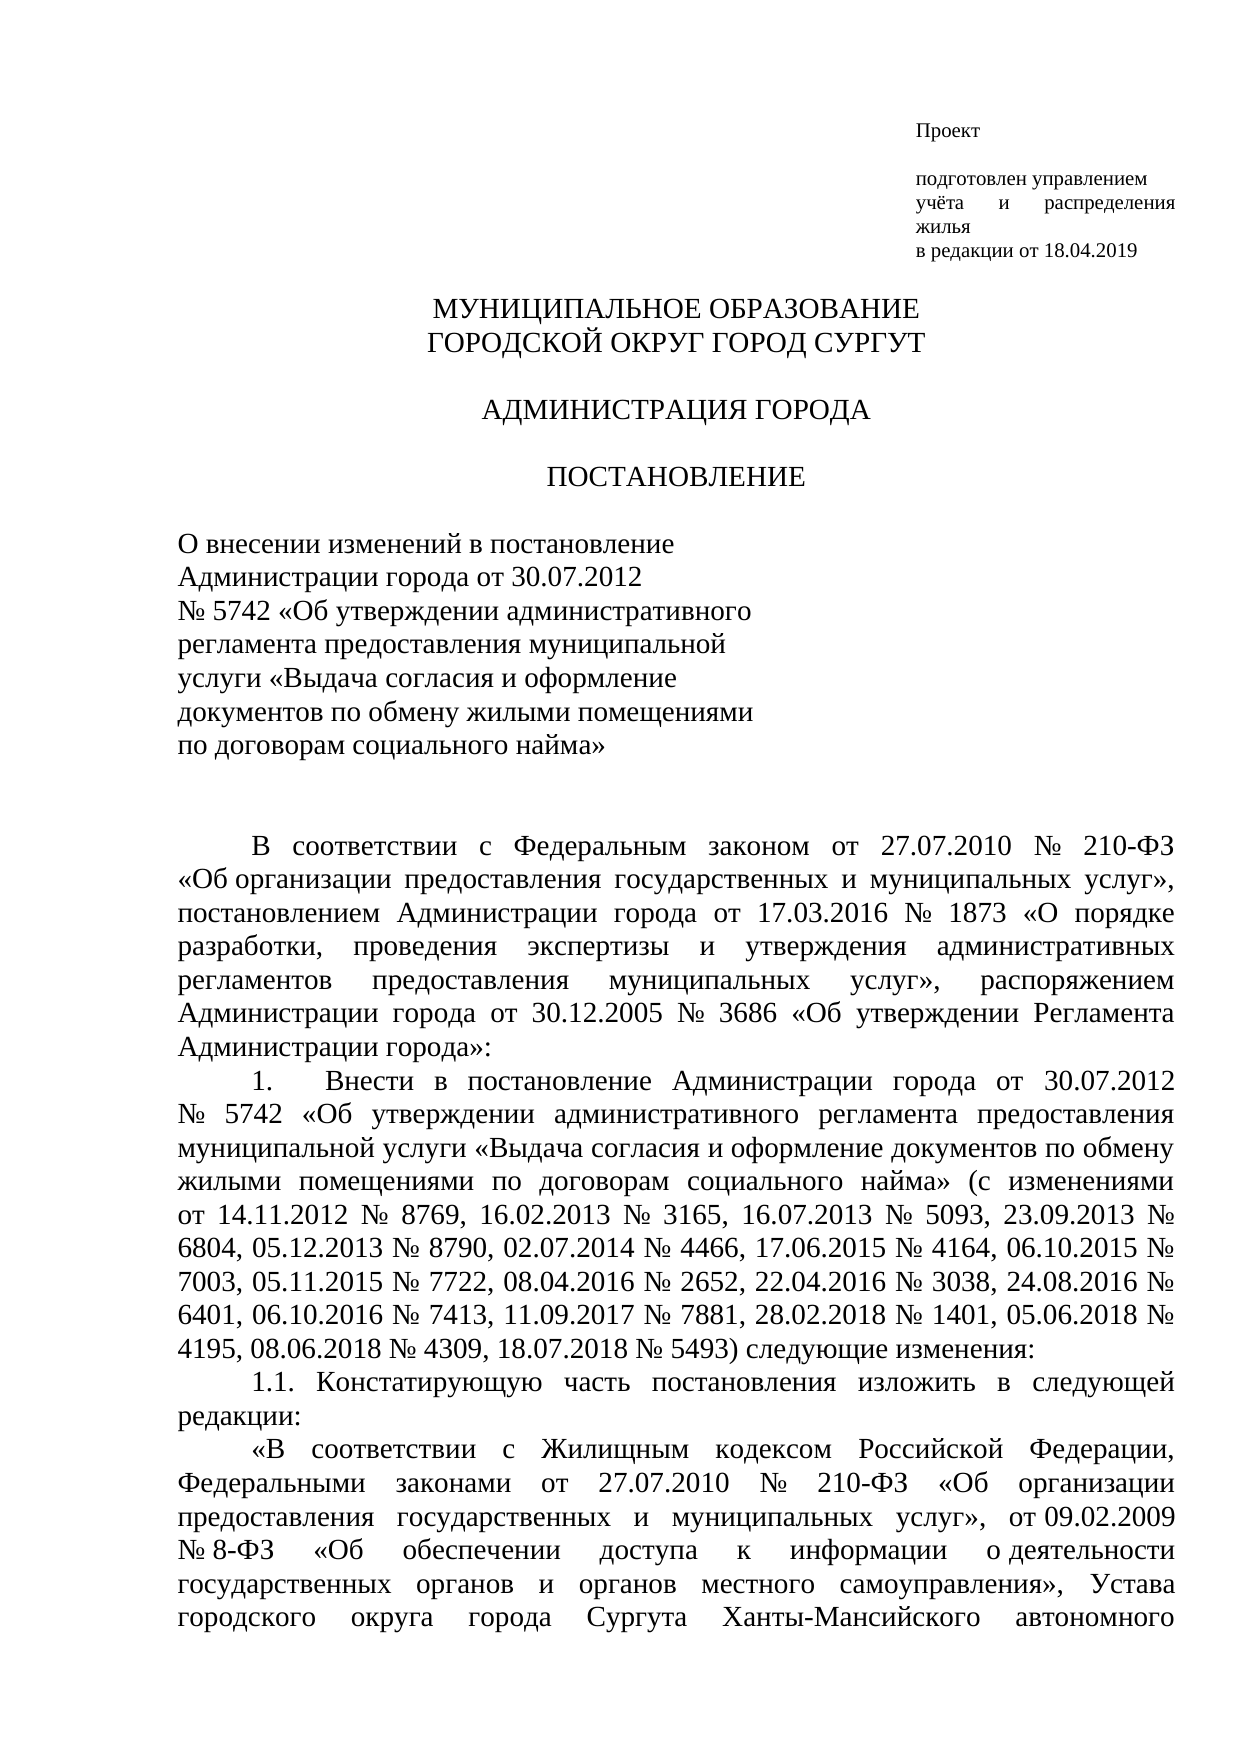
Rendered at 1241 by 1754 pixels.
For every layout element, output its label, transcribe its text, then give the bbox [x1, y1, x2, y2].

text ГОРОДСКОЙ ОКРУГ ГОРОД СУРГУТ [177, 325, 1175, 358]
text О внесении изменений в постановление [177, 526, 1175, 559]
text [177, 1432, 1175, 1633]
text документов по обмену жилыми помещениями [177, 694, 1175, 727]
text Проект [916, 118, 1175, 142]
text Администрации города от 30.07.2012 [177, 559, 1175, 593]
text регламента предоставления муниципальной [177, 627, 1175, 660]
text подготовлен управлением [916, 166, 1175, 190]
text МУНИЦИПАЛЬНОЕ ОБРАЗОВАНИЕ [177, 291, 1175, 325]
text по договорам социального найма» [177, 727, 1175, 761]
text учёта и распределения жилья [916, 190, 1175, 238]
text № 5742 «Об утверждении административного [177, 593, 1175, 627]
text в редакции от 18.04.2019 [916, 238, 1175, 262]
text 1.1. Констатирующую часть постановления изложить в следующей редакции: [177, 1364, 1175, 1432]
list Внести в постановление Администрации города от 30.07.2012 № 5742 «Об утверждении административного регламента предоставления муниципальной услуги «Выдача согласия и оформление документов по обмену жилыми помещениями по договорам социального найма» (с изменениями от 14.11.2012 № 8769, 16.02.2013 № 3165, 16.07.2013 № 5093, 23.09.2013 № 6804, 05.12.2013 № 8790, 02.07.2014 № 4466, 17.06.2015 № 4164, 06.10.2015 № 7003, 05.11.2015 № 7722, 08.04.2016 № 2652, 22.04.2016 № 3038, 24.08.2016 № 6401, 06.10.2016 № 7413, 11.09.2017 № 7881, 28.02.2018 № 1401, 05.06.2018 № 4195, 08.06.2018 № 4309, 18.07.2018 № 5493) следующие изменения: [177, 1063, 1175, 1364]
text В соответствии с Федеральным законом от 27.07.2010 № 210-ФЗ «Об организации предоставления государственных и муниципальных услуг», постановлением Администрации города от 17.03.2016 № 1873 «О порядке разработки, проведения экспертизы и утверждения административных регламентов предоставления муниципальных услуг», распоряжением Администрации города от 30.12.2005 № 3686 «Об утверждении Регламента Администрации города»: [177, 828, 1175, 1063]
text АДМИНИСТРАЦИЯ ГОРОДА [177, 392, 1175, 425]
text услуги «Выдача согласия и оформление [177, 660, 1175, 694]
text ПОСТАНОВЛЕНИЕ [177, 459, 1175, 492]
